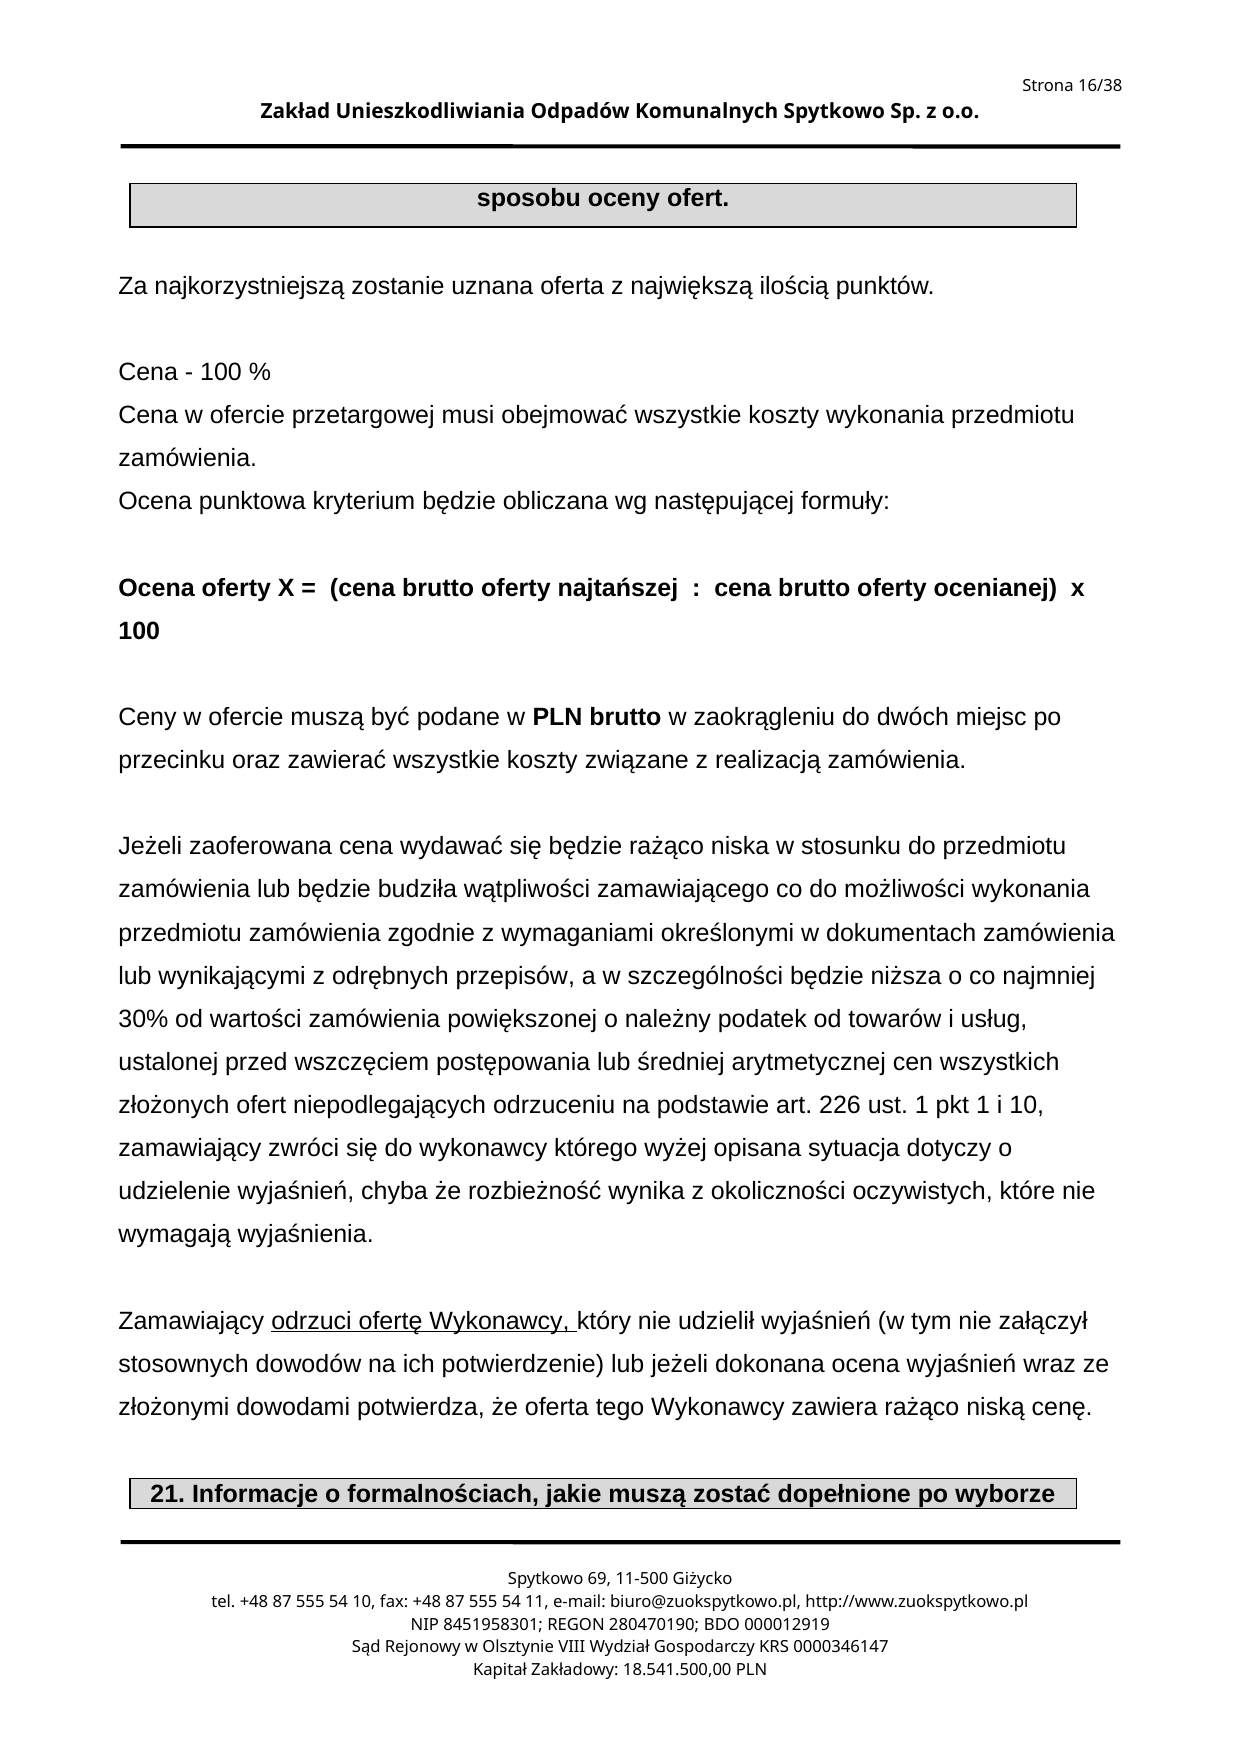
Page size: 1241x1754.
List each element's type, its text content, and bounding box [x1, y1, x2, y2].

text Jeżeli zaoferowana cena wydawać się będzie rażąco niska w stosunku do przedmiotu zamówienia lub będzie budziła wątpliwości zamawiającego co do możliwości wykonania przedmiotu zamówienia zgodnie z wymaganiami określonymi w dokumentach zamówienia lub wynikającymi z odrębnych przepisów, a w szczególności będzie niższa o co najmniej 30% od wartości zamówienia powiększonej o należny podatek od towarów i usług, ustalonej przed wszczęciem postępowania lub średniej arytmetycznej cen wszystkich złożonych ofert niepodlegających odrzuceniu na podstawie art. 226 ust. 1 pkt 1 i 10, zamawiający zwróci się do wykonawcy którego wyżej opisana sytuacja dotyczy o udzielenie wyjaśnień, chyba że rozbieżność wynika z okoliczności oczywistych, które nie wymagają wyjaśnienia. [118, 831, 1122, 1248]
text Zamawiający odrzuci ofertę Wykonawcy, który nie udzielił wyjaśnień (w tym nie załączył stosownych dowodów na ich potwierdzenie) lub jeżeli dokonana ocena wyjaśnień wraz ze złożonymi dowodami potwierdza, że oferta tego Wykonawcy zawiera rażąco niską cenę. [118, 1306, 1122, 1421]
text Za najkorzystniejszą zostanie uznana oferta z największą ilością punktów. [118, 271, 1122, 299]
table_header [131, 1479, 1076, 1508]
text Ceny w ofercie muszą być podane w PLN brutto w zaokrągleniu do dwóch miejsc po przecinku oraz zawierać wszystkie koszty związane z realizacją zamówienia. [118, 702, 1122, 774]
text Cena - 100 % [118, 357, 1122, 386]
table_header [131, 184, 1076, 226]
text Ocena punktowa kryterium będzie obliczana wg następującej formuły: [118, 486, 1122, 515]
text Cena w ofercie przetargowej musi obejmować wszystkie koszty wykonania przedmiotu zamówienia. [118, 400, 1122, 472]
text Ocena oferty X = (cena brutto oferty najtańszej : cena brutto oferty ocenianej) x 100 [118, 572, 1122, 644]
